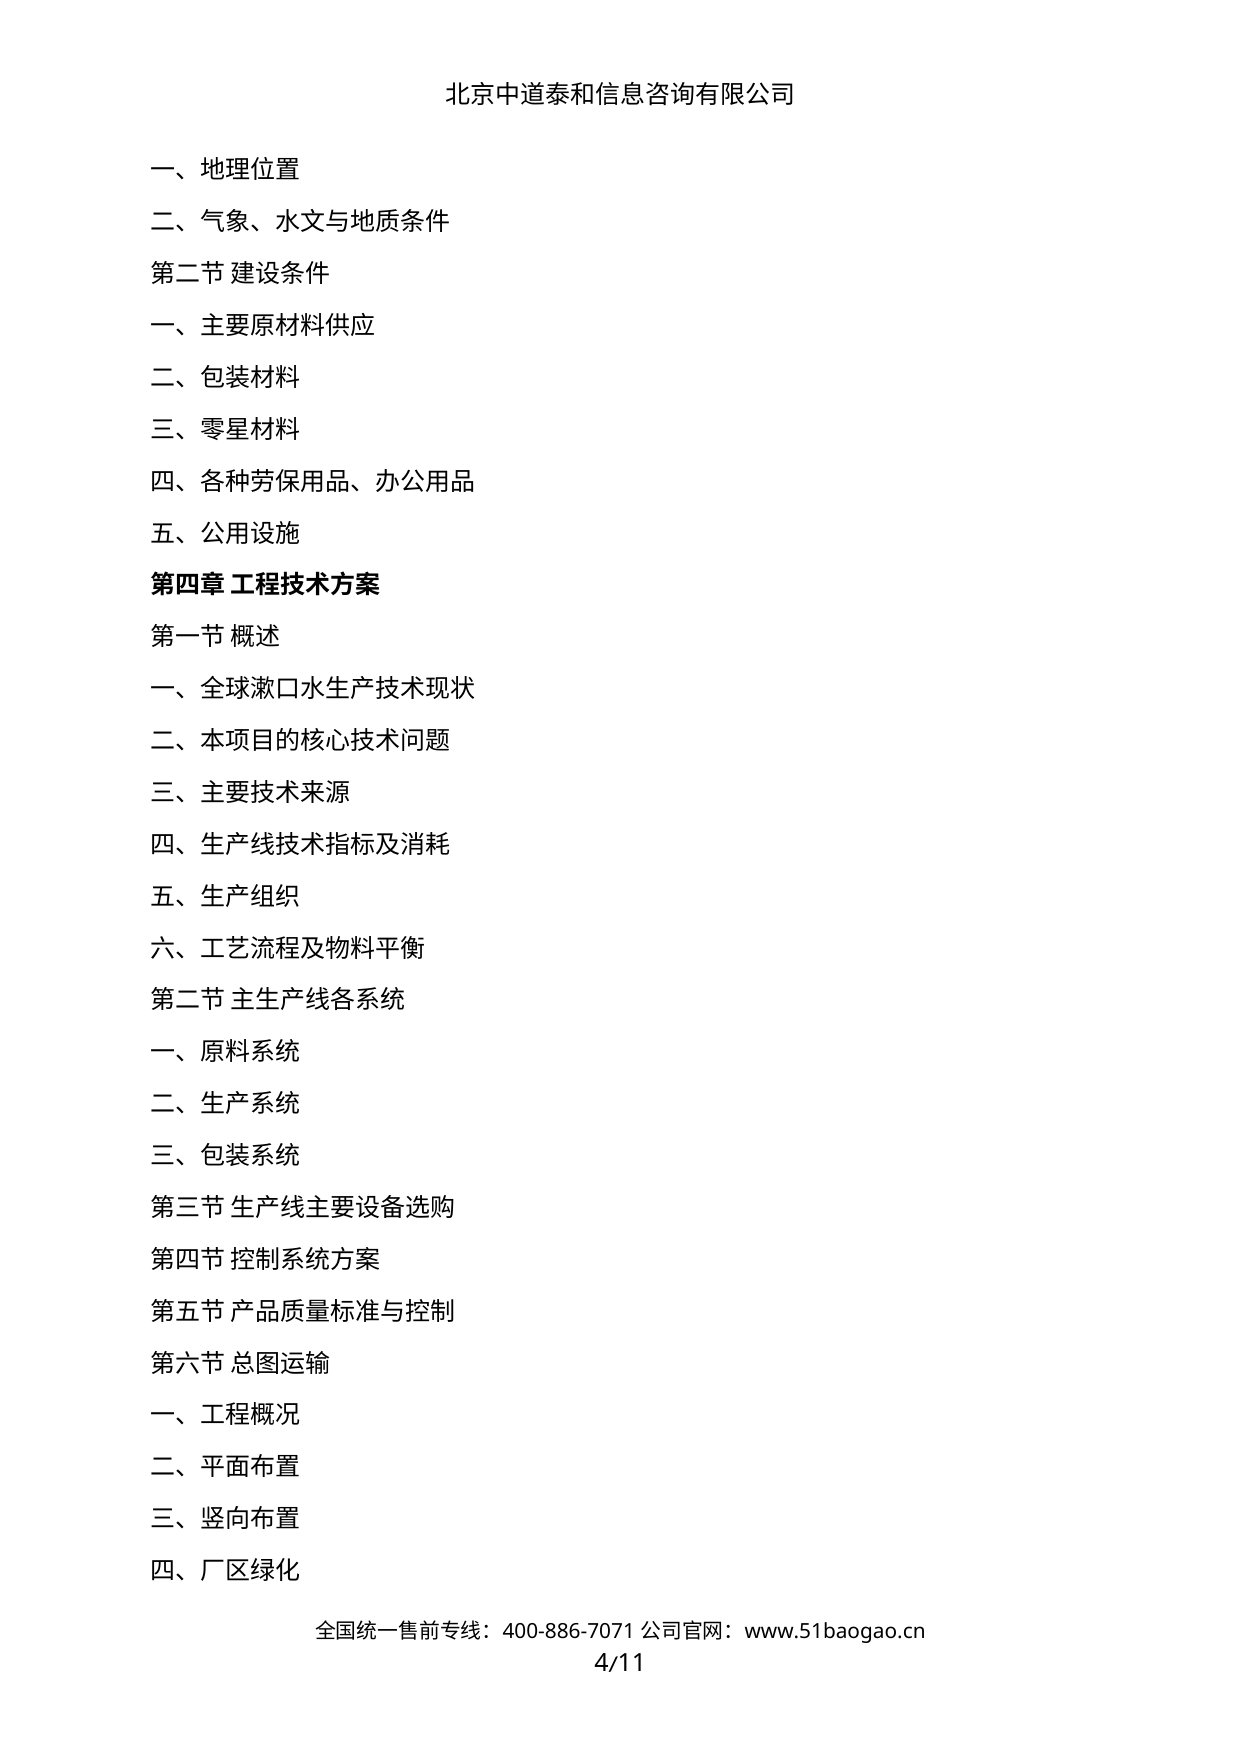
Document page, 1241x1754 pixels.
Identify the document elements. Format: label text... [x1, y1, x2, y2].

text 第三节 生产线主要设备选购 [150, 1187, 1090, 1224]
text 四、厂区绿化 [150, 1551, 1090, 1587]
text 第六节 总图运输 [150, 1343, 1090, 1379]
text 三、主要技术来源 [150, 772, 1090, 809]
text 一、地理位置 [150, 150, 1090, 186]
text 一、全球漱口水生产技术现状 [150, 669, 1090, 705]
text 第五节 产品质量标准与控制 [150, 1291, 1090, 1327]
text 四、各种劳保用品、办公用品 [150, 461, 1090, 497]
text 第一节 概述 [150, 617, 1090, 653]
text 二、生产系统 [150, 1084, 1090, 1120]
text 三、竖向布置 [150, 1499, 1090, 1535]
text 四、生产线技术指标及消耗 [150, 824, 1090, 861]
text 第二节 建设条件 [150, 254, 1090, 290]
text 二、包装材料 [150, 357, 1090, 394]
text 二、本项目的核心技术问题 [150, 721, 1090, 757]
text 第四节 控制系统方案 [150, 1239, 1090, 1276]
text 第二节 主生产线各系统 [150, 980, 1090, 1016]
text 五、公用设施 [150, 513, 1090, 549]
text 二、气象、水文与地质条件 [150, 202, 1090, 238]
text 一、工程概况 [150, 1395, 1090, 1431]
text 五、生产组织 [150, 876, 1090, 912]
text 六、工艺流程及物料平衡 [150, 928, 1090, 964]
text 三、零星材料 [150, 409, 1090, 446]
text 一、主要原材料供应 [150, 306, 1090, 342]
text 三、包装系统 [150, 1136, 1090, 1172]
text 一、原料系统 [150, 1032, 1090, 1068]
text 二、平面布置 [150, 1447, 1090, 1483]
text 第四章 工程技术方案 [150, 565, 1090, 601]
